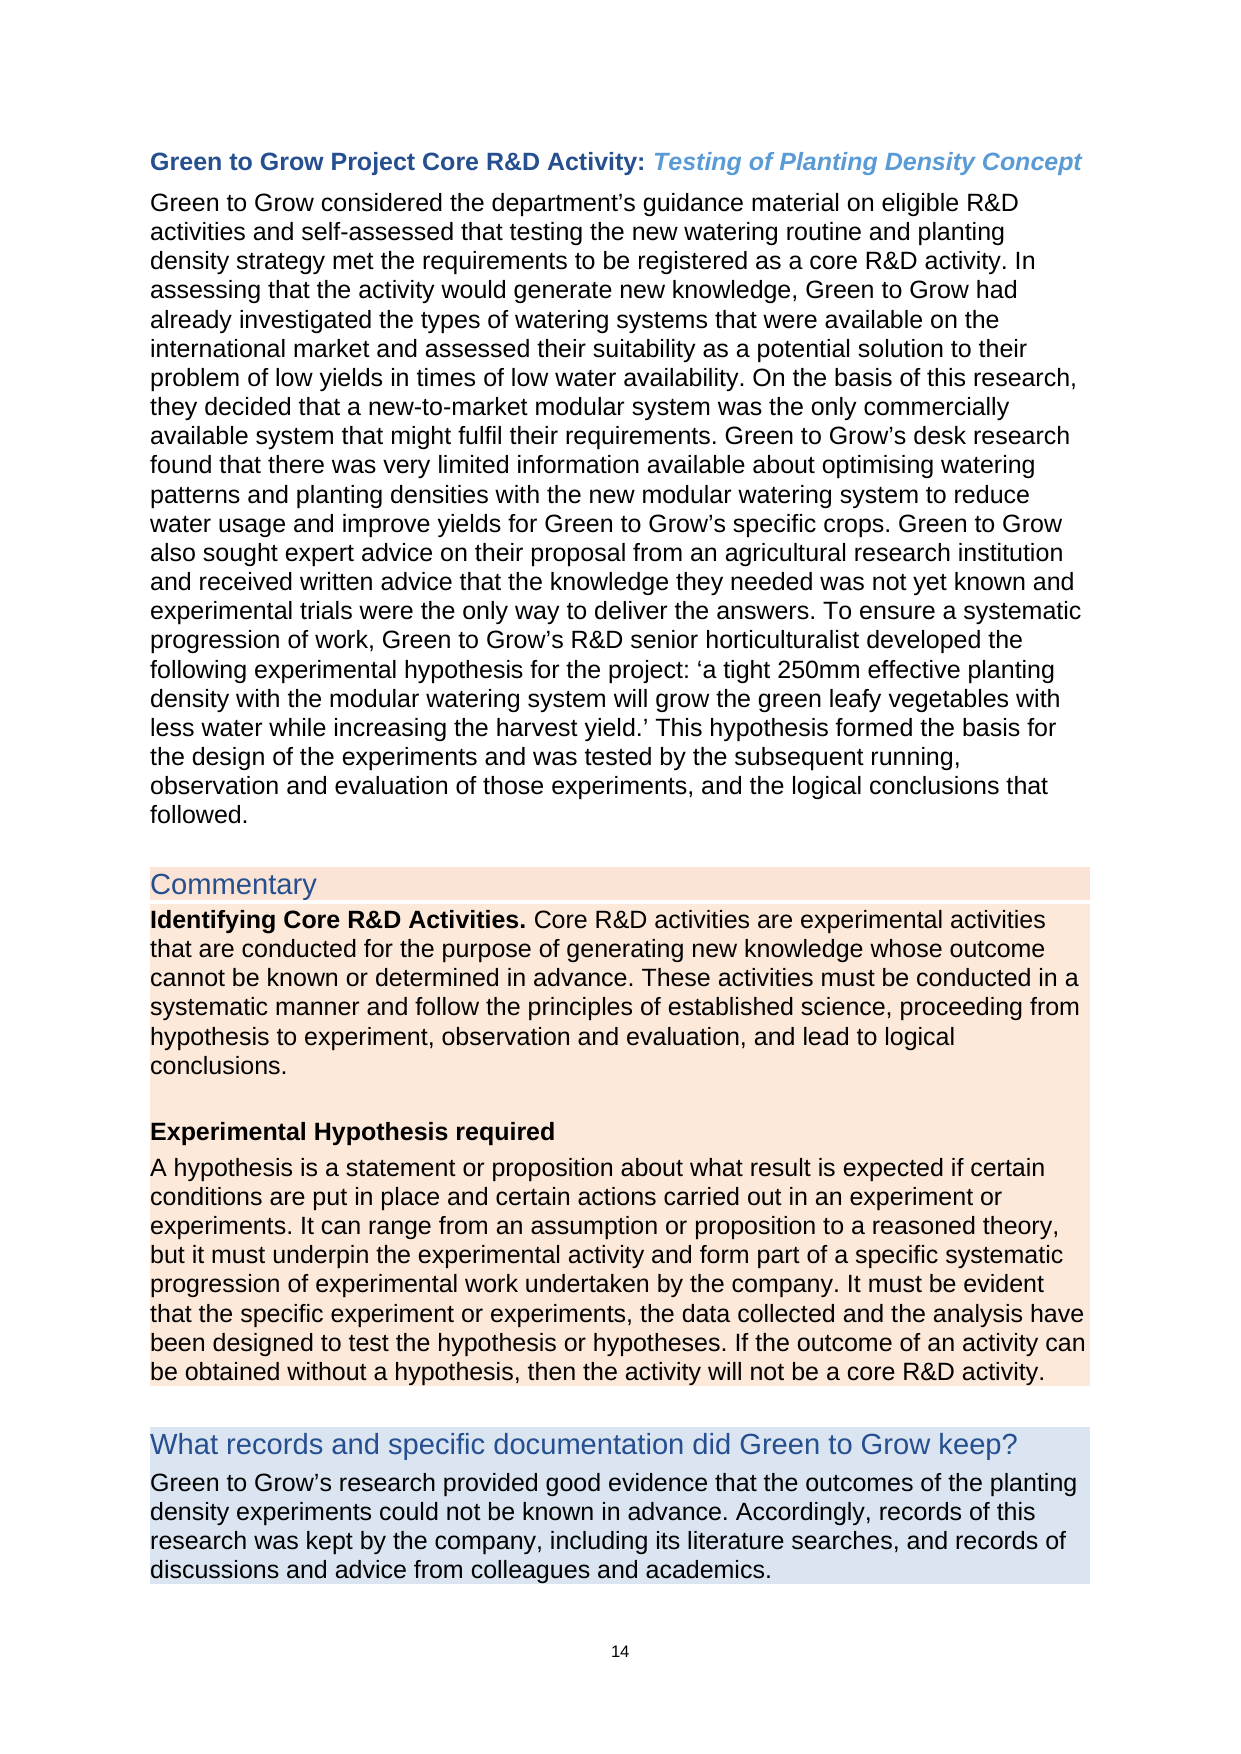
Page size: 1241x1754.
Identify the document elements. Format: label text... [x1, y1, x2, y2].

text Green to Grow considered the department’s guidance material on eligible R&D activities and self-assessed that testing the new watering routine and planting density strategy met the requirements to be registered as a core R&D activity. In assessing that the activity would generate new knowledge, Green to Grow had already investigated the types of watering systems that were available on the international market and assessed their suitability as a potential solution to their problem of low yields in times of low water availability. On the basis of this research, they decided that a new-to-market modular system was the only commercially available system that might fulfil their requirements. Green to Grow’s desk research found that there was very limited information available about optimising watering patterns and planting densities with the new modular watering system to reduce water usage and improve yields for Green to Grow’s specific crops. Green to Grow also sought expert advice on their proposal from an agricultural research institution and received written advice that the knowledge they needed was not yet known and experimental trials were the only way to deliver the answers. To ensure a systematic progression of work, Green to Grow’s R&D senior horticulturalist developed the following experimental hypothesis for the project: ‘a tight 250mm effective planting density with the modular watering system will grow the green leafy vegetables with less water while increasing the harvest yield.’ This hypothesis formed the basis for the design of the experiments and was tested by the subsequent running, observation and evaluation of those experiments, and the logical conclusions that followed. [150, 187, 1090, 829]
text A hypothesis is a statement or proposition about what result is expected if certain conditions are put in place and certain actions carried out in an experiment or experiments. It can range from an assumption or proposition to a reasoned theory, but it must underpin the experimental activity and form part of a specific systematic progression of experimental work undertaken by the company. It must be evident that the specific experiment or experiments, the data collected and the analysis have been designed to test the hypothesis or hypotheses. If the outcome of an activity can be obtained without a hypothesis, then the activity will not be a core R&D activity. [150, 1152, 1090, 1386]
list Experimental Hypothesis required [150, 1117, 1090, 1146]
subtitle Commentary [150, 867, 1090, 900]
subtitle What records and specific documentation did Green to Grow keep? [150, 1427, 1090, 1461]
list Green to Grow’s research provided good evidence that the outcomes of the planting density experiments could not be known in advance. Accordingly, records of this research was kept by the company, including its literature searches, and records of discussions and advice from colleagues and academics. [150, 1467, 1090, 1584]
text Identifying Core R&D Activities. Core R&D activities are experimental activities that are conducted for the purpose of generating new knowledge whose outcome cannot be known or determined in advance. These activities must be conducted in a systematic manner and follow the principles of established science, proceeding from hypothesis to experiment, observation and evaluation, and lead to logical conclusions. [150, 904, 1090, 1079]
subtitle Green to Grow Project Core R&D Activity: Testing of Planting Density Concept [150, 150, 1090, 175]
